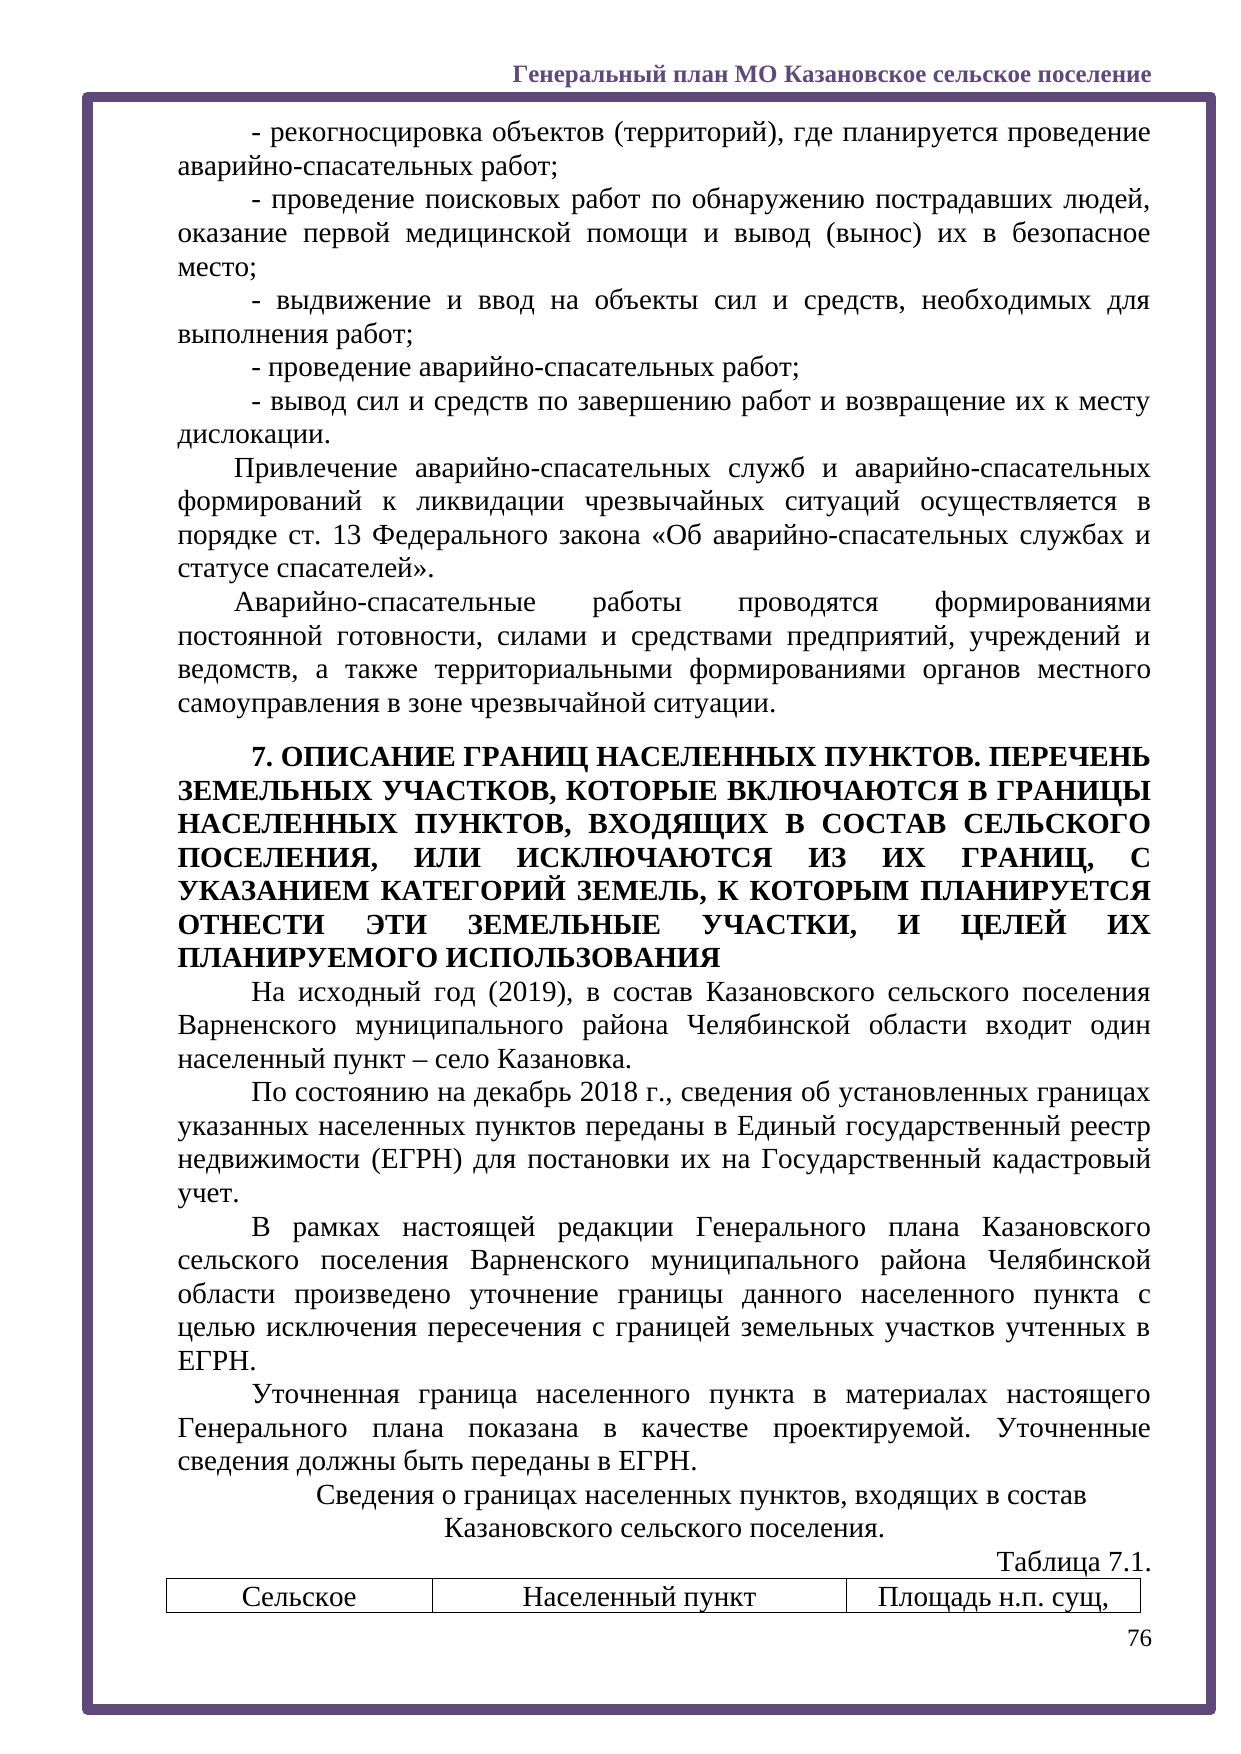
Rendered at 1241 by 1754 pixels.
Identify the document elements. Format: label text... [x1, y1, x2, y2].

text Таблица 7.1. [177, 1544, 1152, 1578]
text - выдвижение и ввод на объекты сил и средств, необходимых для выполнения работ; [177, 282, 1152, 349]
text - проведение аварийно-спасательных работ; [177, 349, 1152, 383]
table_header Сельское поселение [167, 1579, 432, 1612]
text Уточненная граница населенного пункта в материалах настоящего Генерального плана показана в качестве проектируемой. Уточненные сведения должны быть переданы в ЕГРН. [177, 1376, 1152, 1477]
text По состоянию на декабрь 2018 г., сведения об установленных границах указанных населенных пунктов переданы в Единый государственный реестр недвижимости (ЕГРН) для постановки их на Государственный кадастровый учет. [177, 1074, 1152, 1209]
table_header Населенный пункт [433, 1579, 846, 1612]
text Аварийно-спасательные работы проводятся формированиями постоянной готовности, силами и средствами предприятий, учреждений и ведомств, а также территориальными формированиями органов местного самоуправления в зоне чрезвычайной ситуации. [177, 584, 1152, 718]
text - вывод сил и средств по завершению работ и возвращение их к месту дислокации. [177, 383, 1152, 450]
text - проведение поисковых работ по обнаружению пострадавших людей, оказание первой медицинской помощи и вывод (вынос) их в безопасное место; [177, 182, 1152, 282]
text Сведения о границах населенных пунктов, входящих в состав Казановского сельского поселения. [177, 1477, 1152, 1544]
subtitle 7. Описание границ населенных пунктов. Перечень земельных участков, которые включаются в границы населенных пунктов, входящих в состав сельского поселения, или исключаются из их границ, с указанием категорий земель, к которым планируется отнести эти земельные участки, и целей их планируемого использования [177, 739, 1152, 974]
text Привлечение аварийно-спасательных служб и аварийно-спасательных формирований к ликвидации чрезвычайных ситуаций осуществляется в порядке ст. 13 Федерального закона «Об аварийно-спасательных службах и статусе спасателей». [177, 450, 1152, 584]
text - рекогносцировка объектов (территорий), где планируется проведение аварийно-спасательных работ; [177, 114, 1152, 182]
text В рамках настоящей редакции Генерального плана Казановского сельского поселения Варненского муниципального района Челябинской области произведено уточнение границы данного населенного пункта с целью исключения пересечения с границей земельных участков учтенных в ЕГРН. [177, 1209, 1152, 1376]
text На исходный год (2019), в состав Казановского сельского поселения Варненского муниципального района Челябинской области входит один населенный пункт – село Казановка. [177, 974, 1152, 1074]
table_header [847, 1579, 1140, 1612]
